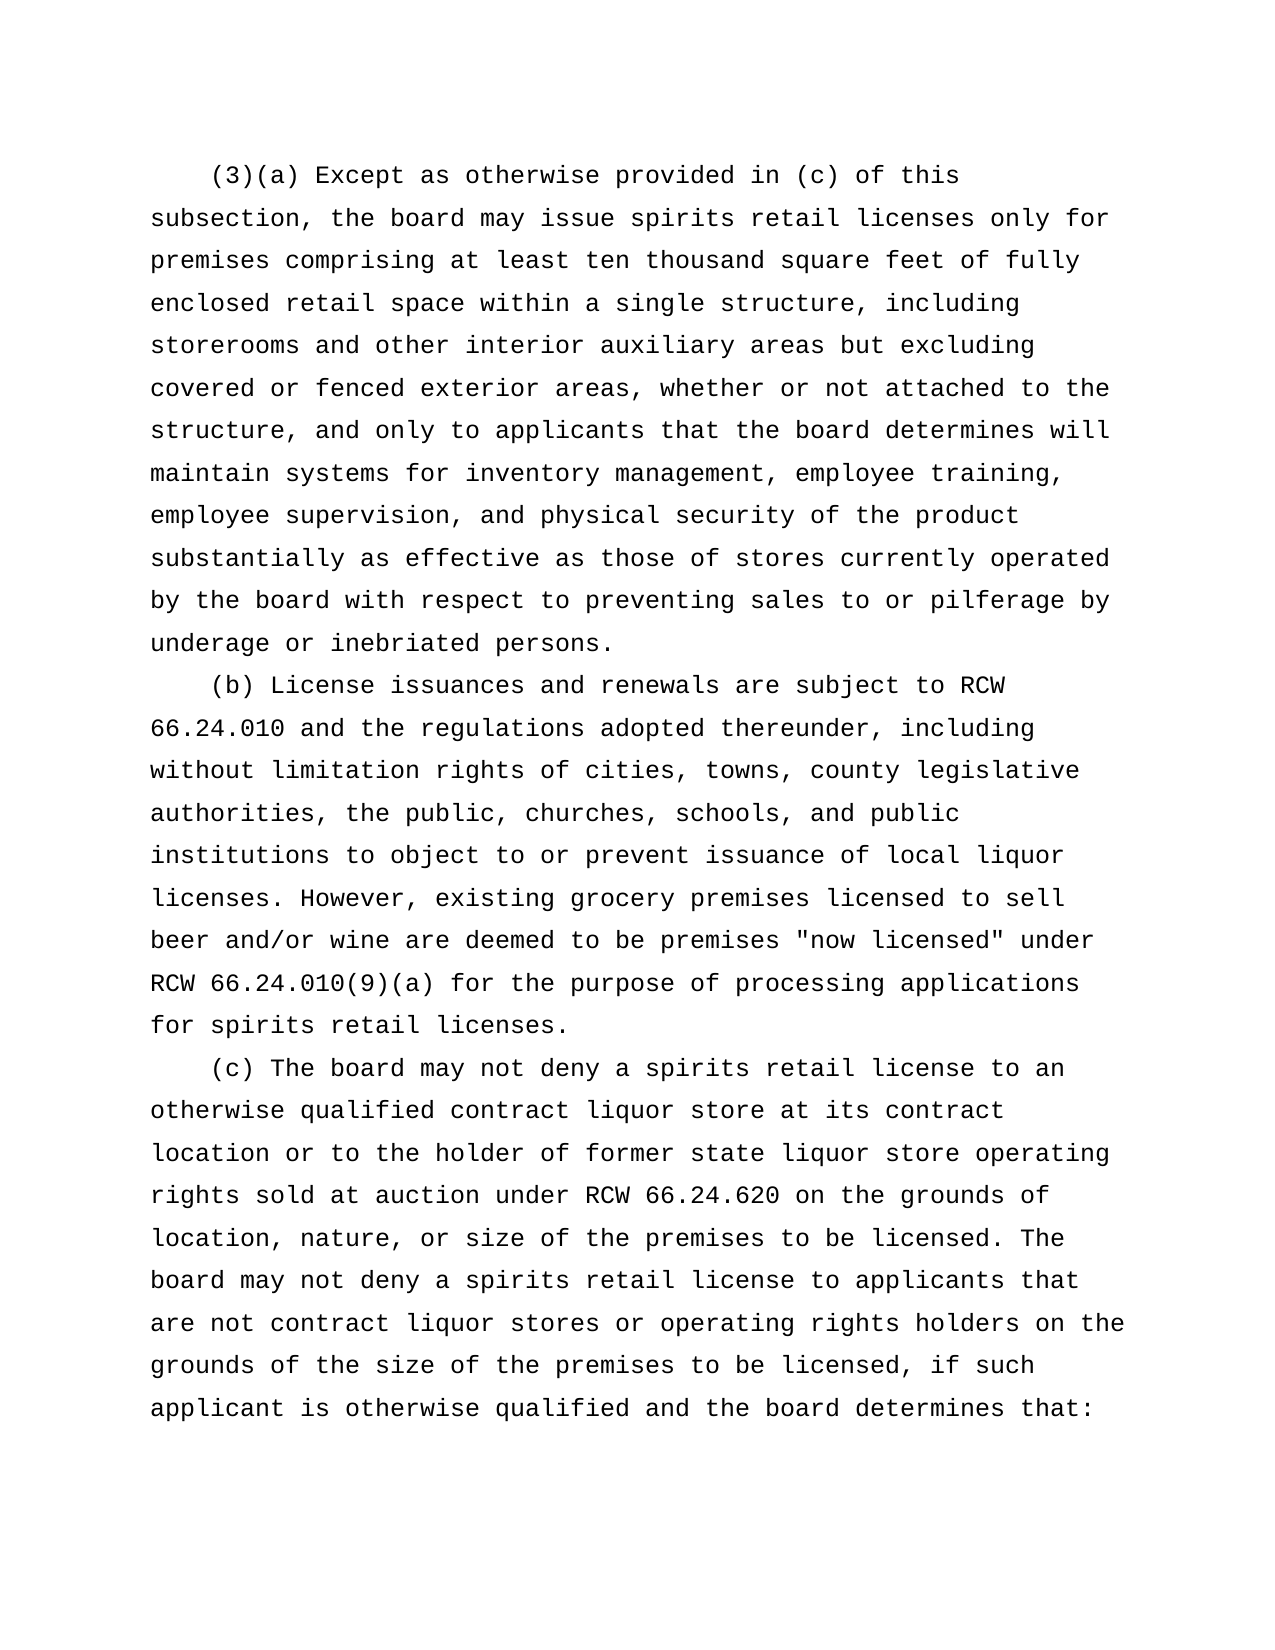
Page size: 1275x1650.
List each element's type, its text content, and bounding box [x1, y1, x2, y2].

text (3)(a) Except as otherwise provided in (c) of this subsection, the board may issue spirits retail licenses only for premises comprising at least ten thousand square feet of fully enclosed retail space within a single structure, including storerooms and other interior auxiliary areas but excluding covered or fenced exterior areas, whether or not attached to the structure, and only to applicants that the board determines will maintain systems for inventory management, employee training, employee supervision, and physical security of the product substantially as effective as those of stores currently operated by the board with respect to preventing sales to or pilferage by underage or inebriated persons. [150, 150, 1125, 660]
text (c) The board may not deny a spirits retail license to an otherwise qualified contract liquor store at its contract location or to the holder of former state liquor store operating rights sold at auction under RCW 66.24.620 on the grounds of location, nature, or size of the premises to be licensed. The board may not deny a spirits retail license to applicants that are not contract liquor stores or operating rights holders on the grounds of the size of the premises to be licensed, if such applicant is otherwise qualified and the board determines that: [150, 1042, 1125, 1425]
text (b) License issuances and renewals are subject to RCW 66.24.010 and the regulations adopted thereunder, including without limitation rights of cities, towns, county legislative authorities, the public, churches, schools, and public institutions to object to or prevent issuance of local liquor licenses. However, existing grocery premises licensed to sell beer and/or wine are deemed to be premises "now licensed" under RCW 66.24.010(9)(a) for the purpose of processing applications for spirits retail licenses. [150, 660, 1125, 1042]
